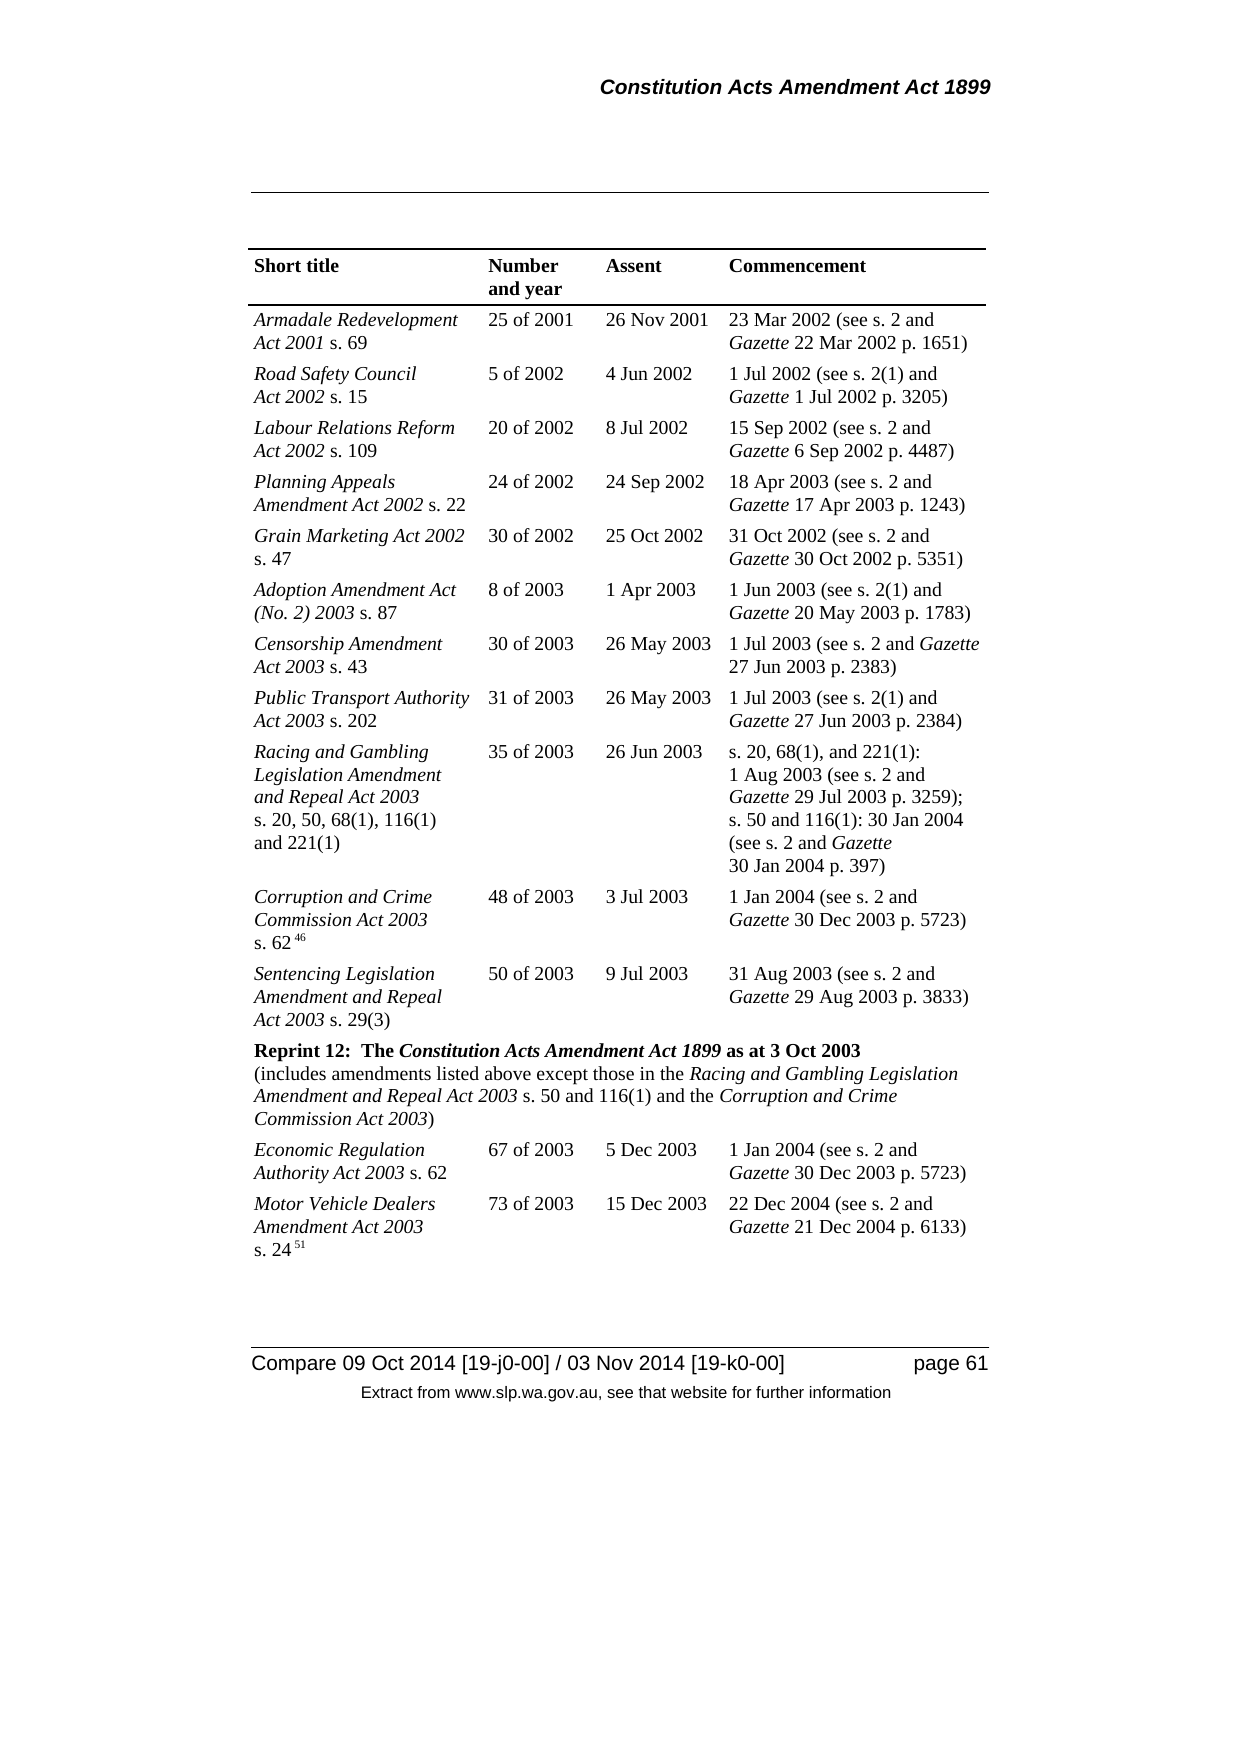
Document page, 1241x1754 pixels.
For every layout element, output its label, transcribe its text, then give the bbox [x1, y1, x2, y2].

table_cell 23 Mar 2002 (see s. 2 and Gazette 22 Mar 2002 p. 1651) [723, 306, 986, 358]
table_cell 31 Aug 2003 (see s. 2 and Gazette 29 Aug 2003 p. 3833) [723, 958, 986, 1034]
table_cell Planning Appeals Amendment Act 2002 s. 22 [248, 466, 482, 520]
table_cell 1 Jul 2002 (see s. 2(1) and Gazette 1 Jul 2002 p. 3205) [723, 358, 986, 412]
table_cell 1 Jul 2003 (see s. 2(1) and Gazette 27 Jun 2003 p. 2384) [723, 682, 986, 736]
table_cell 48 of 2003 [482, 881, 600, 958]
table_header Assent [600, 250, 723, 304]
table_cell 1 Jun 2003 (see s. 2(1) and Gazette 20 May 2003 p. 1783) [723, 574, 986, 628]
table_cell Armadale Redevelopment Act 2001 s. 69 [248, 306, 482, 358]
table_header Short title [248, 250, 482, 304]
table_cell 1 Apr 2003 [600, 574, 723, 628]
table_cell 30 of 2002 [482, 520, 600, 574]
table_cell 26 Nov 2001 [600, 306, 723, 358]
table_cell Grain Marketing Act 2002 s. 47 [248, 520, 482, 574]
table_cell 73 of 2003 [482, 1188, 600, 1265]
table_cell Labour Relations Reform Act 2002 s. 109 [248, 412, 482, 466]
table_cell 35 of 2003 [482, 736, 600, 881]
table_cell 26 May 2003 [600, 682, 723, 736]
table_cell 8 of 2003 [482, 574, 600, 628]
table_cell s. 20, 68(1), and 221(1): 1 Aug 2003 (see s. 2 and Gazette 29 Jul 2003 p. 3259); s. 50 and 116(1): 30 Jan 2004 (see s. 2 and Gazette 30 Jan 2004 p. 397) [723, 736, 986, 881]
table_cell Corruption and Crime Commission Act 2003 s. 62 46 [248, 881, 482, 958]
table_cell Road Safety Council Act 2002 s. 15 [248, 358, 482, 412]
table_cell 67 of 2003 [482, 1134, 600, 1188]
table_cell 25 Oct 2002 [600, 520, 723, 574]
table_cell 4 Jun 2002 [600, 358, 723, 412]
table_cell Sentencing Legislation Amendment and Repeal Act 2003 s. 29(3) [248, 958, 482, 1034]
table_cell Racing and Gambling Legislation Amendment and Repeal Act 2003 s. 20, 50, 68(1), 116(1) and 221(1) [248, 736, 482, 881]
table_cell Reprint 12: The Constitution Acts Amendment Act 1899 as at 3 Oct 2003 (includes amendments listed above except those in the Racing and Gambling Legislation Amendment and Repeal Act 2003 s. 50 and 116(1) and the Corruption and Crime Commission Act 2003) [248, 1035, 986, 1134]
table_cell 8 Jul 2002 [600, 412, 723, 466]
table_cell 50 of 2003 [482, 958, 600, 1034]
table_cell 31 Oct 2002 (see s. 2 and Gazette 30 Oct 2002 p. 5351) [723, 520, 986, 574]
table_cell 31 of 2003 [482, 682, 600, 736]
table_cell Public Transport Authority Act 2003 s. 202 [248, 682, 482, 736]
table_cell 22 Dec 2004 (see s. 2 and Gazette 21 Dec 2004 p. 6133) [723, 1188, 986, 1265]
table_cell 5 of 2002 [482, 358, 600, 412]
table_cell 9 Jul 2003 [600, 958, 723, 1034]
table_cell Motor Vehicle Dealers Amendment Act 2003 s. 24 51 [248, 1188, 482, 1265]
table_cell 1 Jan 2004 (see s. 2 and Gazette 30 Dec 2003 p. 5723) [723, 881, 986, 958]
table_cell 30 of 2003 [482, 628, 600, 682]
table_cell 18 Apr 2003 (see s. 2 and Gazette 17 Apr 2003 p. 1243) [723, 466, 986, 520]
table_cell 24 of 2002 [482, 466, 600, 520]
table_cell 15 Sep 2002 (see s. 2 and Gazette 6 Sep 2002 p. 4487) [723, 412, 986, 466]
table_cell Adoption Amendment Act (No. 2) 2003 s. 87 [248, 574, 482, 628]
table_cell 15 Dec 2003 [600, 1188, 723, 1265]
table_header Number and year [482, 250, 600, 304]
table_cell 1 Jan 2004 (see s. 2 and Gazette 30 Dec 2003 p. 5723) [723, 1134, 986, 1188]
table_cell 1 Jul 2003 (see s. 2 and Gazette 27 Jun 2003 p. 2383) [723, 628, 986, 682]
table_cell 20 of 2002 [482, 412, 600, 466]
table_cell Censorship Amendment Act 2003 s. 43 [248, 628, 482, 682]
table_cell 26 May 2003 [600, 628, 723, 682]
table_cell 3 Jul 2003 [600, 881, 723, 958]
table_cell 26 Jun 2003 [600, 736, 723, 881]
table_cell 5 Dec 2003 [600, 1134, 723, 1188]
table_header Commencement [723, 250, 986, 304]
table_cell Economic Regulation Authority Act 2003 s. 62 [248, 1134, 482, 1188]
table_cell 24 Sep 2002 [600, 466, 723, 520]
table_cell 25 of 2001 [482, 306, 600, 358]
